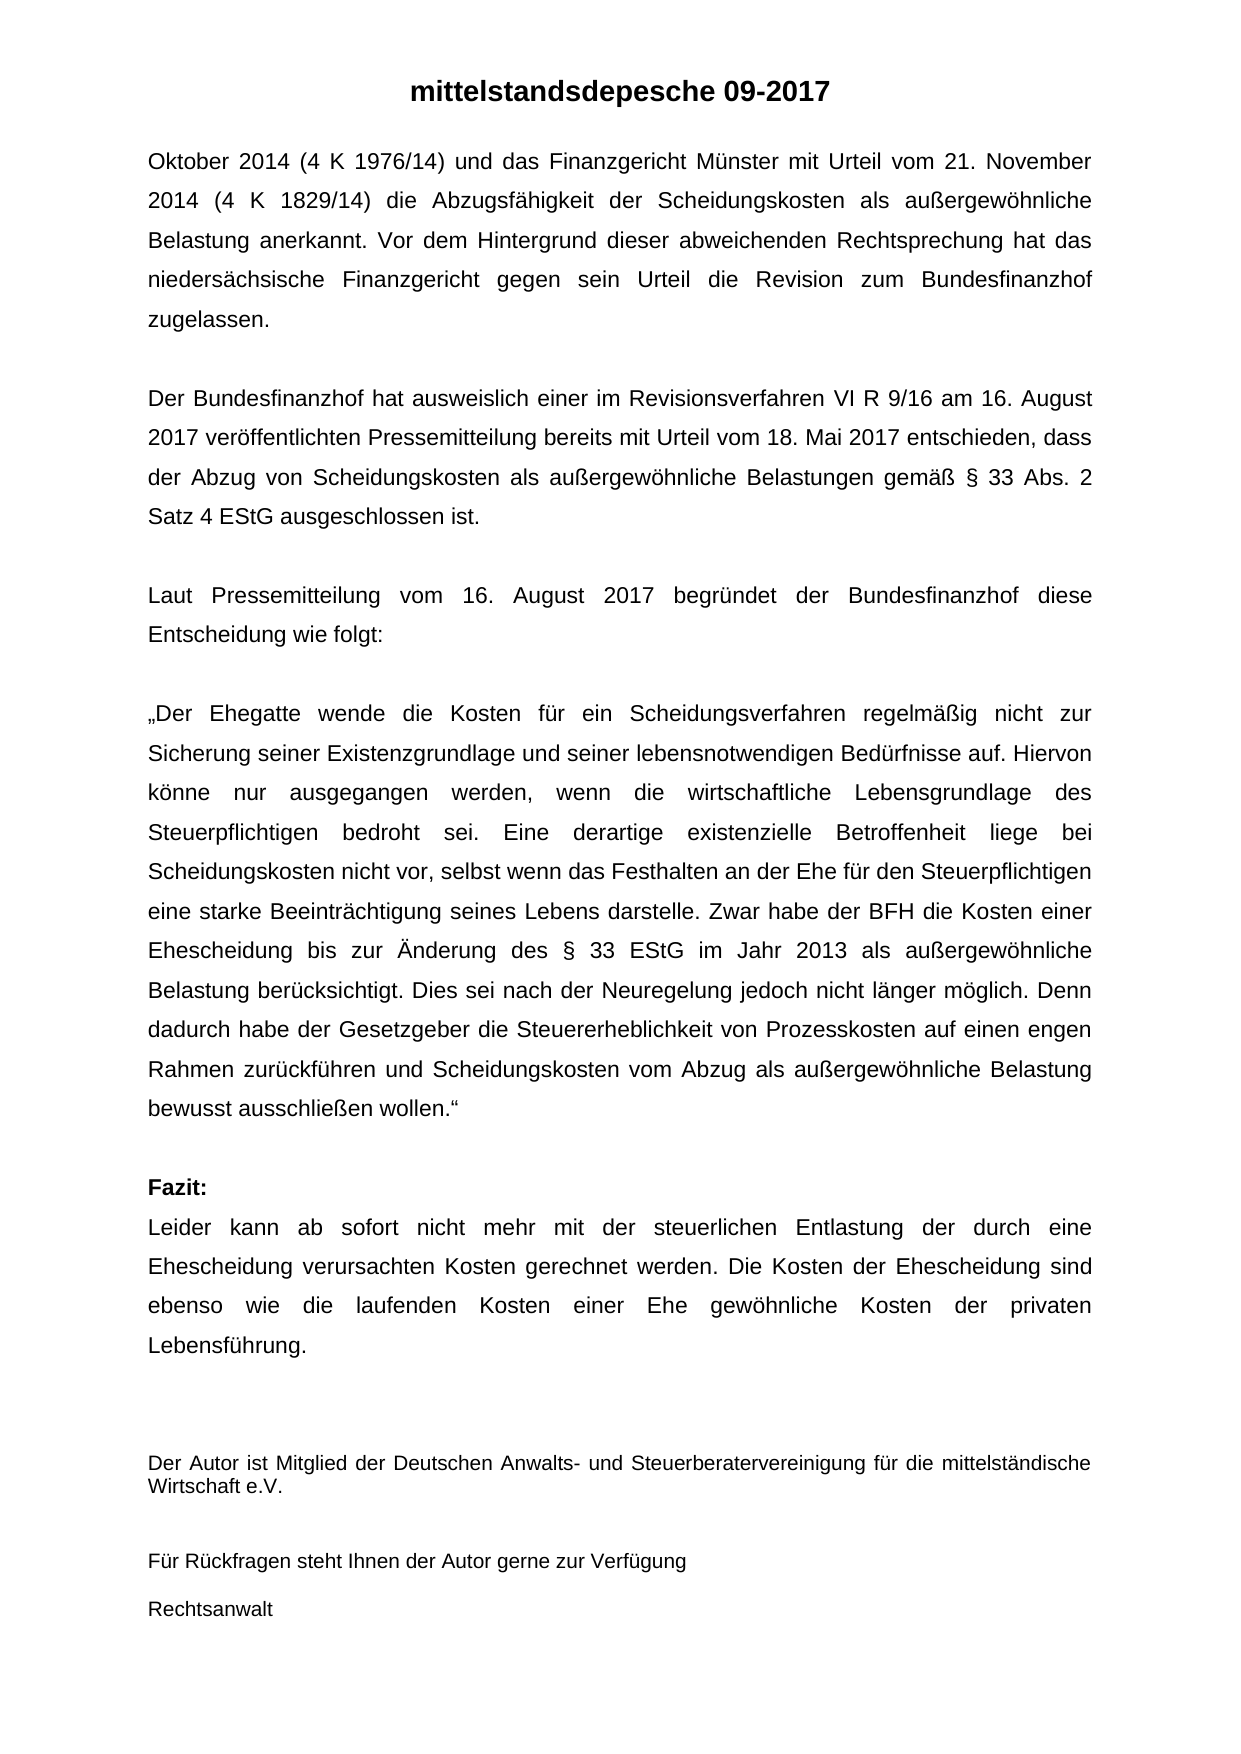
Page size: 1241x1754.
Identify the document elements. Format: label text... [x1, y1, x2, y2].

text Der Bundesfinanzhof hat ausweislich einer im Revisionsverfahren VI R 9/16 am 16. August 2017 veröffentlichten Pressemitteilung bereits mit Urteil vom 18. Mai 2017 entschieden, dass der Abzug von Scheidungskosten als außergewöhnliche Belastungen gemäß § 33 Abs. 2 Satz 4 EStG ausgeschlossen ist. [148, 384, 1093, 529]
text „Der Ehegatte wende die Kosten für ein Scheidungsverfahren regelmäßig nicht zur Sicherung seiner Existenzgrundlage und seiner lebensnotwendigen Bedürfnisse auf. Hiervon könne nur ausgegangen werden, wenn die wirtschaftliche Lebensgrundlage des Steuerpflichtigen bedroht sei. Eine derartige existenzielle Betroffenheit liege bei Scheidungskosten nicht vor, selbst wenn das Festhalten an der Ehe für den Steuerpflichtigen eine starke Beeinträchtigung seines Lebens darstelle. Zwar habe der BFH die Kosten einer Ehescheidung bis zur Änderung des § 33 EStG im Jahr 2013 als außergewöhnliche Belastung berücksichtigt. Dies sei nach der Neuregelung jedoch nicht länger möglich. Denn dadurch habe der Gesetzgeber die Steuererheblichkeit von Prozesskosten auf einen engen Rahmen zurückführen und Scheidungskosten vom Abzug als außergewöhnliche Belastung bewusst ausschließen wollen.“ [148, 700, 1093, 1121]
text Leider kann ab sofort nicht mehr mit der steuerlichen Entlastung der durch eine Ehescheidung verursachten Kosten gerechnet werden. Die Kosten der Ehescheidung sind ebenso wie die laufenden Kosten einer Ehe gewöhnliche Kosten der privaten Lebensführung. [148, 1213, 1093, 1358]
text Laut Pressemitteilung vom 16. August 2017 begründet der Bundesfinanzhof diese Entscheidung wie folgt: [148, 582, 1093, 648]
text Rechtsanwalt [148, 1597, 1093, 1621]
text Für Rückfragen steht Ihnen der Autor gerne zur Verfügung [148, 1549, 1093, 1573]
text Der Autor ist Mitglied der Deutschen Anwalts- und Steuerberatervereinigung für die mittelständische Wirtschaft e.V. [148, 1450, 1093, 1498]
text Fazit: [148, 1174, 1093, 1200]
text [148, 148, 1093, 332]
